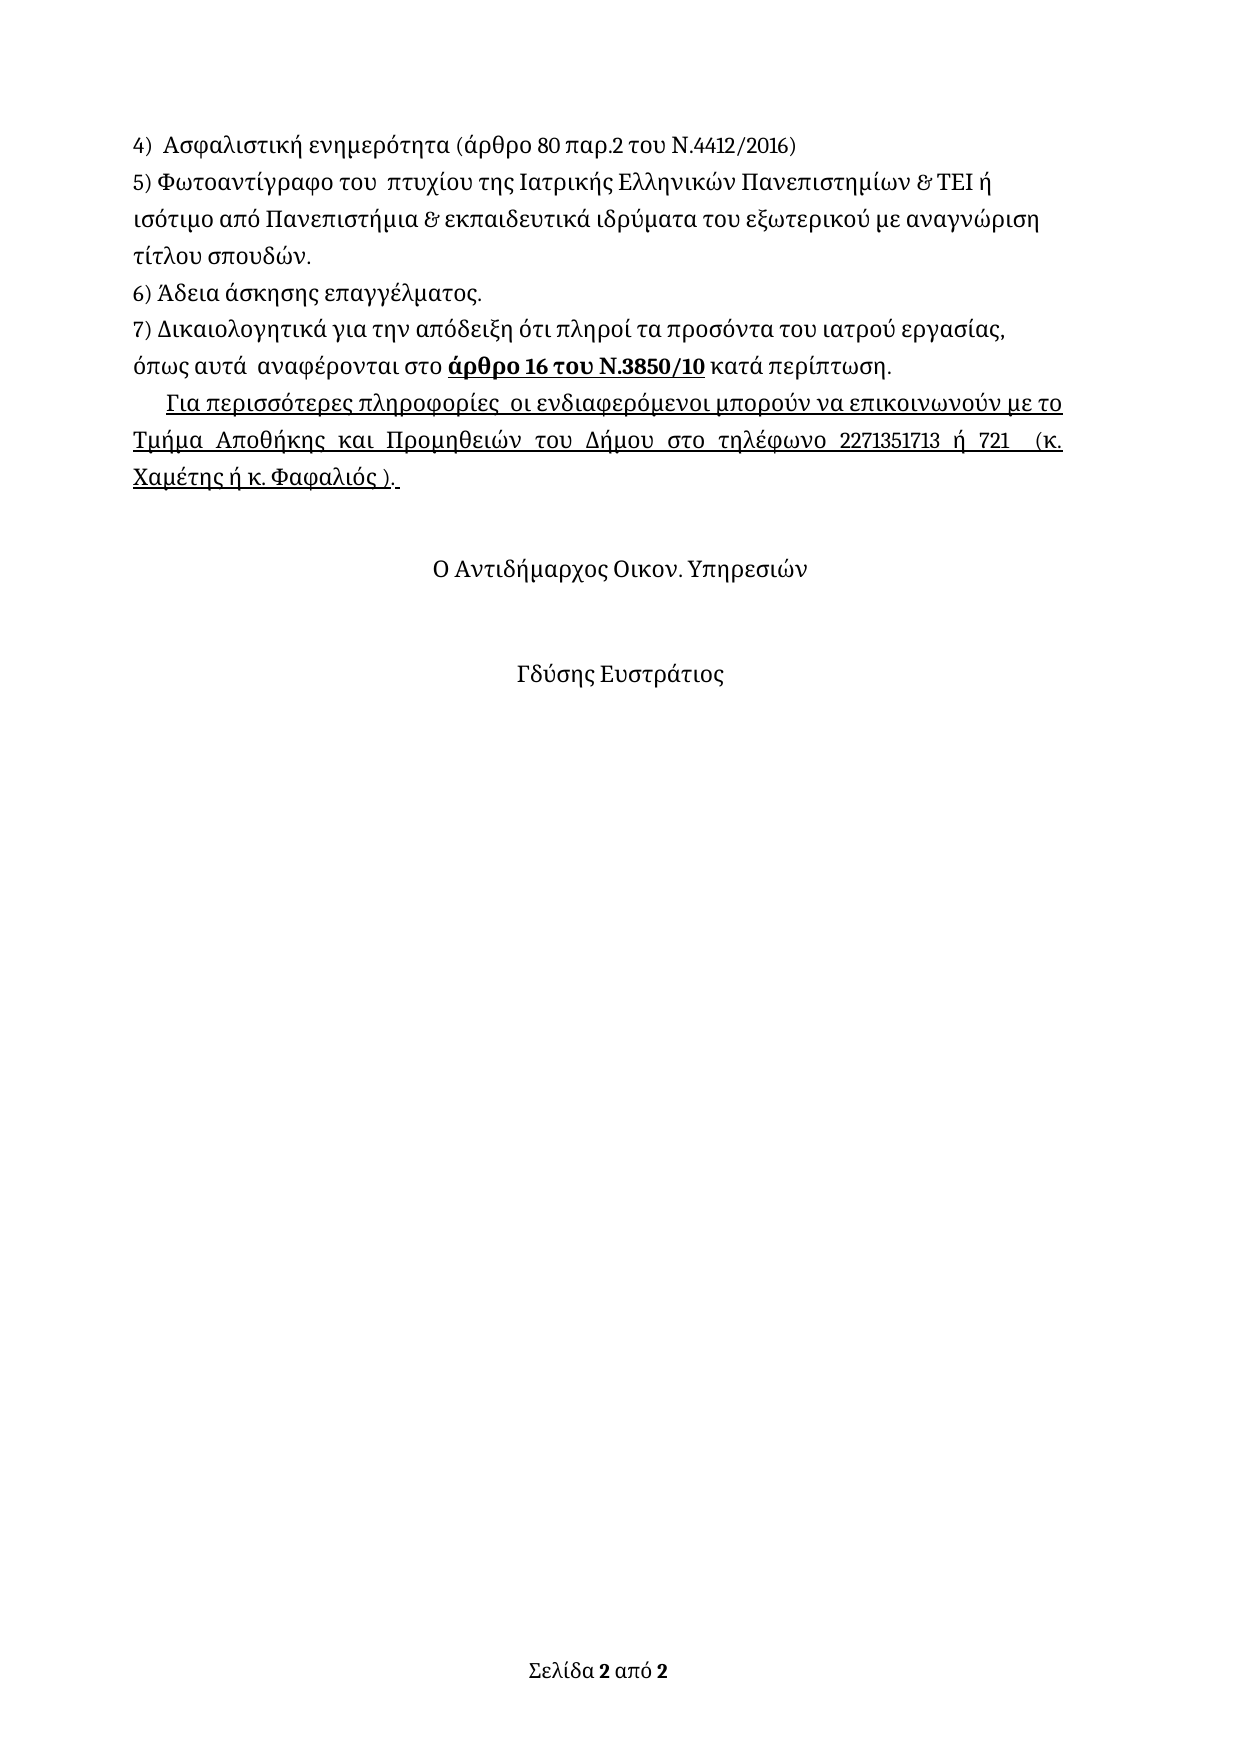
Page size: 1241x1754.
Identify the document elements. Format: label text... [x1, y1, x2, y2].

text 5) Φωτοαντίγραφο του πτυχίου της Ιατρικής Ελληνικών Πανεπιστημίων & ΤΕΙ ή ισότιμο από Πανεπιστήμια & εκπαιδευτικά ιδρύματα του εξωτερικού με αναγνώριση τίτλου σπουδών. [133, 170, 1063, 270]
text Ο Αντιδήμαρχος Οικον. Υπηρεσιών [118, 557, 1093, 583]
text Για περισσότερες πληροφορίες οι ενδιαφερόμενοι μπορούν να επικοινωνούν με το Τμήμα Αποθήκης και Προμηθειών του Δήμου στο τηλέφωνο 2271351713 ή 721 (κ. Χαμέτης ή κ. Φαφαλιός ). [133, 452, 1063, 491]
text Γδύσης Ευστράτιος [118, 662, 1093, 688]
text 6) Άδεια άσκησης επαγγέλματος. [133, 280, 1063, 307]
text Για περισσότερες πληροφορίες οι ενδιαφερόμενοι μπορούν να επικοινωνούν με το Τμήμα Αποθήκης και Προμηθειών του Δήμου στο τηλέφωνο 2271351713 ή 721 (κ. Χαμέτης ή κ. Φαφαλιός ). [133, 391, 1063, 450]
text 7) Δικαιολογητικά για την απόδειξη ότι πληροί τα προσόντα του ιατρού εργασίας, όπως αυτά αναφέρονται στο άρθρο 16 του Ν.3850/10 κατά περίπτωση. [133, 317, 1063, 381]
text 4) Ασφαλιστική ενημερότητα (άρθρο 80 παρ.2 του Ν.4412/2016) [133, 133, 1063, 159]
